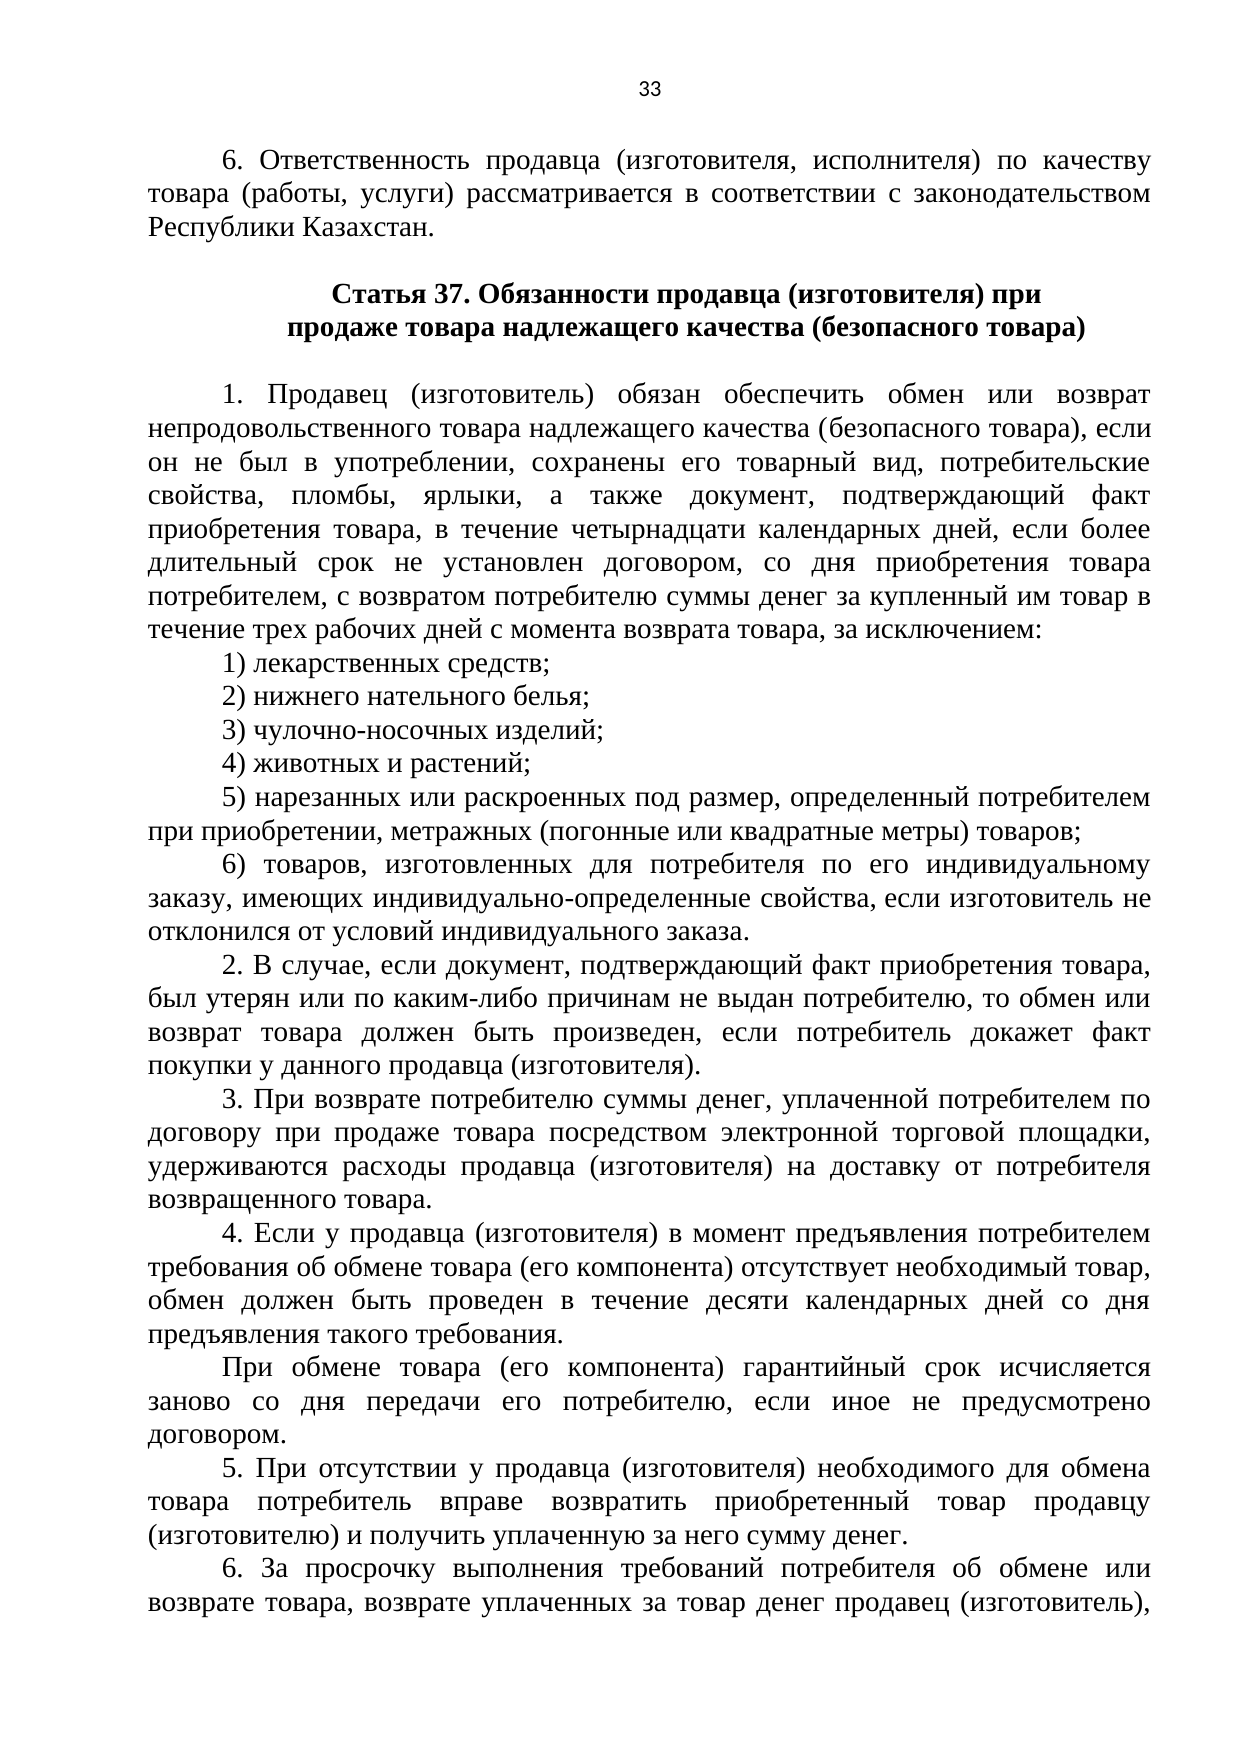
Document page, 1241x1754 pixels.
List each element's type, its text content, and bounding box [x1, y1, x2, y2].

text 2) нижнего нательного белья; [148, 678, 1152, 712]
text 6. Ответственность продавца (изготовителя, исполнителя) по качеству товара (работы, услуги) рассматривается в соответствии с законодательством Республики Казахстан. [148, 142, 1152, 242]
text продаже товара надлежащего качества (безопасного товара) [148, 309, 1152, 343]
text 4) животных и растений; [148, 746, 1152, 779]
text 2. В случае, если документ, подтверждающий факт приобретения товара, был утерян или по каким-либо причинам не выдан потребителю, то обмен или возврат товара должен быть произведен, если потребитель докажет факт покупки у данного продавца (изготовителя). [148, 947, 1152, 1081]
text 1) лекарственных средств; [148, 645, 1152, 678]
text 3) чулочно-носочных изделий; [148, 712, 1152, 746]
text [148, 1551, 1152, 1618]
text 5. При отсутствии у продавца (изготовителя) необходимого для обмена товара потребитель вправе возвратить приобретенный товар продавцу (изготовителю) и получить уплаченную за него сумму денег. [148, 1450, 1152, 1551]
text 4. Если у продавца (изготовителя) в момент предъявления потребителем требования об обмене товара (его компонента) отсутствует необходимый товар, обмен должен быть проведен в течение десяти календарных дней со дня предъявления такого требования. [148, 1215, 1152, 1349]
text При обмене товара (его компонента) гарантийный срок исчисляется заново со дня передачи его потребителю, если иное не предусмотрено договором. [148, 1349, 1152, 1450]
text 3. При возврате потребителю суммы денег, уплаченной потребителем по договору при продаже товара посредством электронной торговой площадки, удерживаются расходы продавца (изготовителя) на доставку от потребителя возвращенного товара. [148, 1081, 1152, 1215]
text Статья 37. Обязанности продавца (изготовителя) при [148, 276, 1152, 309]
text 6) товаров, изготовленных для потребителя по его индивидуальному заказу, имеющих индивидуально-определенные свойства, если изготовитель не отклонился от условий индивидуального заказа. [148, 846, 1152, 947]
text 5) нарезанных или раскроенных под размер, определенный потребителем при приобретении, метражных (погонные или квадратные метры) товаров; [148, 779, 1152, 846]
text 1. Продавец (изготовитель) обязан обеспечить обмен или возврат непродовольственного товара надлежащего качества (безопасного товара), если он не был в употреблении, сохранены его товарный вид, потребительские свойства, пломбы, ярлыки, а также документ, подтверждающий факт приобретения товара, в течение четырнадцати календарных дней, если более длительный срок не установлен договором, со дня приобретения товара потребителем, с возвратом потребителю суммы денег за купленный им товар в течение трех рабочих дней с момента возврата товара, за исключением: [148, 377, 1152, 645]
